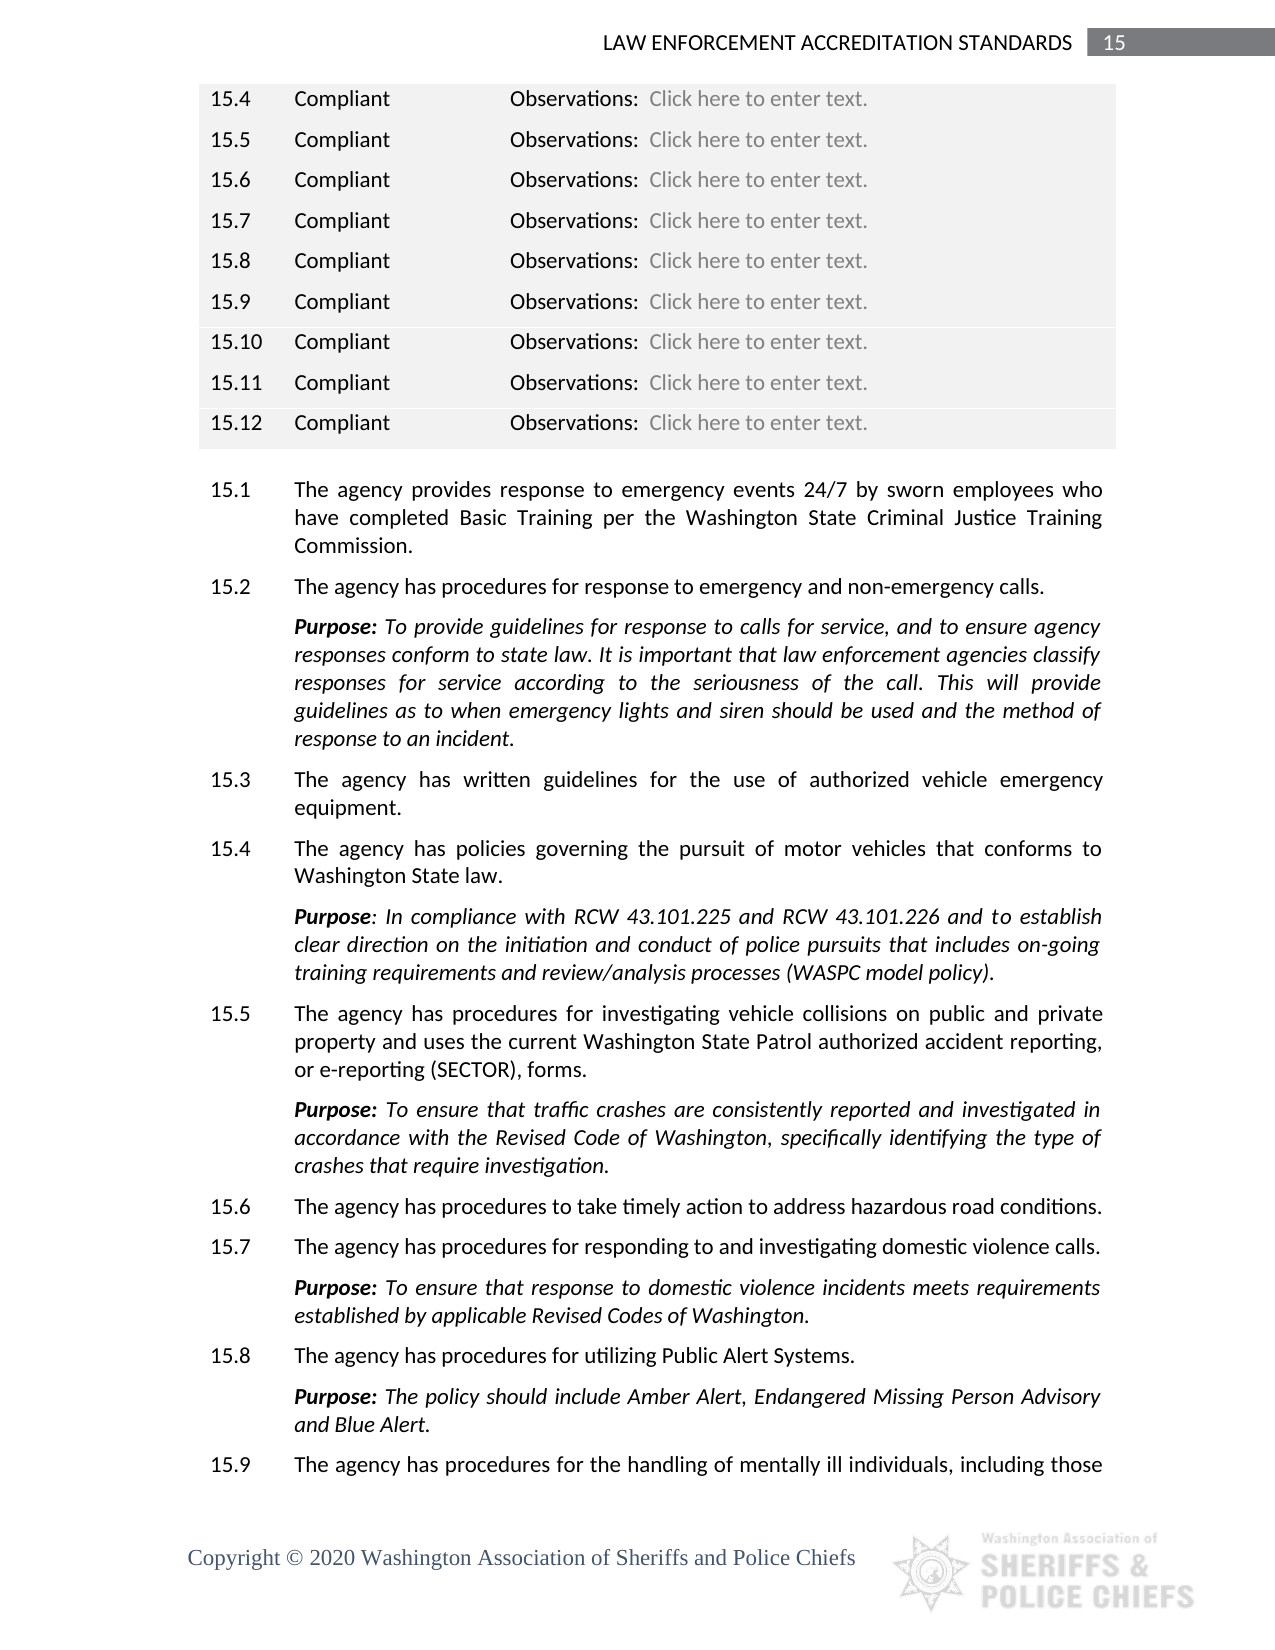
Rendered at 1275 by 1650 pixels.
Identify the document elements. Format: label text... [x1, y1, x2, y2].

table_cell Observations: [499, 368, 1116, 408]
table_cell [283, 84, 499, 125]
table_cell 15.3 [199, 765, 283, 834]
table_cell The agency has procedures for utilizing Public Alert Systems. Purpose: The policy should include Amber Alert, Endangered Missing Person Advisory and Blue Alert. [283, 1341, 1116, 1451]
table_cell The agency has procedures for responding to and investigating domestic violence calls. Purpose: To ensure that response to domestic violence incidents meets requirements established by applicable Revised Codes of Washington. [283, 1233, 1116, 1341]
table_cell 15.9 [199, 1451, 283, 1478]
table_cell 15.12 [199, 409, 283, 449]
table_cell Observations: [499, 165, 1116, 206]
table_cell 15.5 [199, 999, 283, 1192]
table_cell 15.6 [199, 165, 283, 206]
table_header 15.1 [199, 475, 283, 572]
table_cell 15.4 [199, 84, 283, 125]
table_cell Observations: [499, 206, 1116, 246]
table_cell [283, 287, 499, 327]
table_cell The agency has policies governing the pursuit of motor vehicles that conforms to Washington State law. Purpose: In compliance with RCW 43.101.225 and RCW 43.101.226 and to establish clear direction on the initiation and conduct of police pursuits that includes on-going training requirements and review/analysis processes (WASPC model policy). [283, 834, 1116, 999]
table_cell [283, 1451, 1116, 1478]
table_cell [283, 206, 499, 246]
table_cell 15.8 [199, 246, 283, 287]
table_cell 15.8 [199, 1341, 283, 1451]
table_cell The agency has written guidelines for the use of authorized vehicle emergency equipment. [283, 765, 1116, 834]
table_cell 15.6 [199, 1192, 283, 1232]
table_cell [283, 368, 499, 408]
table_cell [283, 246, 499, 287]
table_cell Observations: [499, 84, 1116, 125]
table_cell 15.4 [199, 834, 283, 999]
table_cell 15.2 [199, 572, 283, 765]
table_cell 15.5 [199, 125, 283, 165]
table_cell [283, 409, 499, 449]
table_cell 15.11 [199, 368, 283, 408]
table_cell 15.9 [199, 287, 283, 327]
table_cell Observations: [499, 409, 1116, 449]
table_cell Observations: [499, 246, 1116, 287]
table_header The agency provides response to emergency events 24/7 by sworn employees who have completed Basic Training per the Washington State Criminal Justice Training Commission. [283, 475, 1116, 572]
table_cell 15.10 [199, 328, 283, 368]
table_cell The agency has procedures for response to emergency and non-emergency calls. Purpose: To provide guidelines for response to calls for service, and to ensure agency responses conform to state law. It is important that law enforcement agencies classify responses for service according to the seriousness of the call. This will provide guidelines as to when emergency lights and siren should be used and the method of response to an incident. [283, 572, 1116, 765]
table_cell [283, 125, 499, 165]
table_cell The agency has procedures for investigating vehicle collisions on public and private property and uses the current Washington State Patrol authorized accident reporting, or e-reporting (SECTOR), forms. Purpose: To ensure that traffic crashes are consistently reported and investigated in accordance with the Revised Code of Washington, specifically identifying the type of crashes that require investigation. [283, 999, 1116, 1192]
table_cell Observations: [499, 328, 1116, 368]
table_cell 15.7 [199, 1233, 283, 1341]
table_cell [283, 165, 499, 206]
table_cell The agency has procedures to take timely action to address hazardous road conditions. [283, 1192, 1116, 1232]
table_cell Observations: [499, 287, 1116, 327]
table_cell 15.7 [199, 206, 283, 246]
table_cell Observations: [499, 125, 1116, 165]
table_cell [283, 328, 499, 368]
